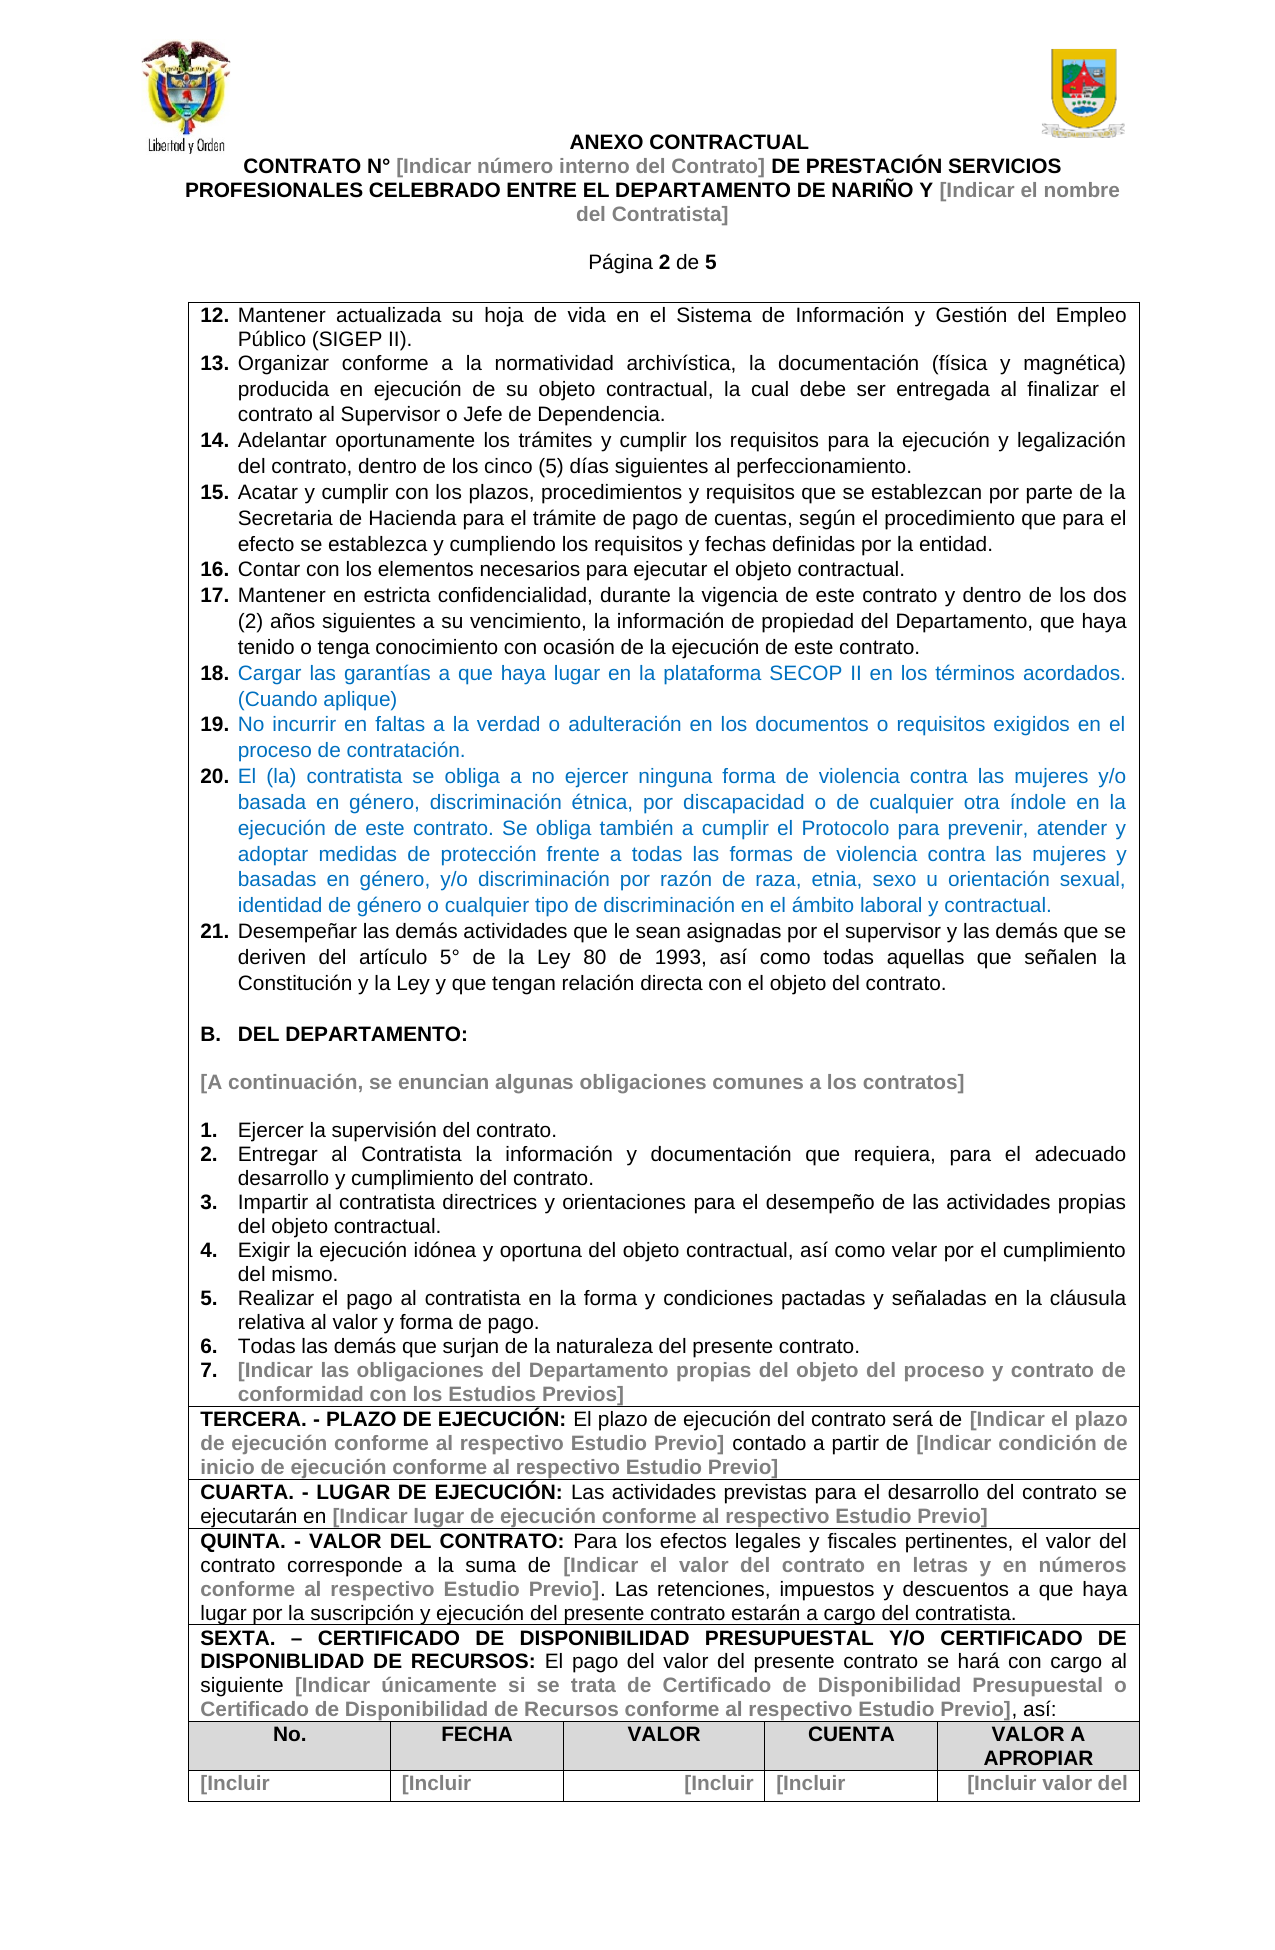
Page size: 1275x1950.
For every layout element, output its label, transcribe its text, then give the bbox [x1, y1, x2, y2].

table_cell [564, 1771, 764, 1801]
table_cell CUENTA [765, 1722, 937, 1770]
picture [139, 39, 230, 155]
table_cell QUINTA. - VALOR DEL CONTRATO: Para los efectos legales y fiscales pertinentes, el valor del contrato corresponde a la suma de [Indicar el valor del contrato en letras y en números conforme al respectivo Estudio Previo]. Las retenciones, impuestos y descuentos a que haya lugar por la suscripción y ejecución del presente contrato estarán a cargo del contratista. [189, 1529, 1139, 1624]
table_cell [391, 1771, 563, 1801]
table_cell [765, 1771, 937, 1801]
table_cell TERCERA. - PLAZO DE EJECUCIÓN: El plazo de ejecución del contrato será de [Indicar el plazo de ejecución conforme al respectivo Estudio Previo] contado a partir de [Indicar condición de inicio de ejecución conforme al respectivo Estudio Previo] [189, 1407, 1139, 1478]
table_cell SEXTA. – CERTIFICADO DE DISPONIBILIDAD PRESUPUESTAL Y/O CERTIFICADO DE DISPONIBLIDAD DE RECURSOS: El pago del valor del presente contrato se hará con cargo al siguiente [Indicar únicamente si se trata de Certificado de Disponibilidad Presupuestal o Certificado de Disponibilidad de Recursos conforme al respectivo Estudio Previo], así: [189, 1625, 1139, 1721]
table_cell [938, 1771, 1139, 1801]
table_cell FECHA [391, 1722, 563, 1770]
picture [1040, 48, 1124, 137]
table_cell VALOR A APROPIAR [938, 1722, 1139, 1770]
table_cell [189, 1771, 390, 1801]
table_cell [189, 303, 1139, 1406]
table_cell VALOR [564, 1722, 764, 1770]
table_cell No. [189, 1722, 390, 1770]
table_cell CUARTA. - LUGAR DE EJECUCIÓN: Las actividades previstas para el desarrollo del contrato se ejecutarán en [Indicar lugar de ejecución conforme al respectivo Estudio Previo] [189, 1480, 1139, 1527]
